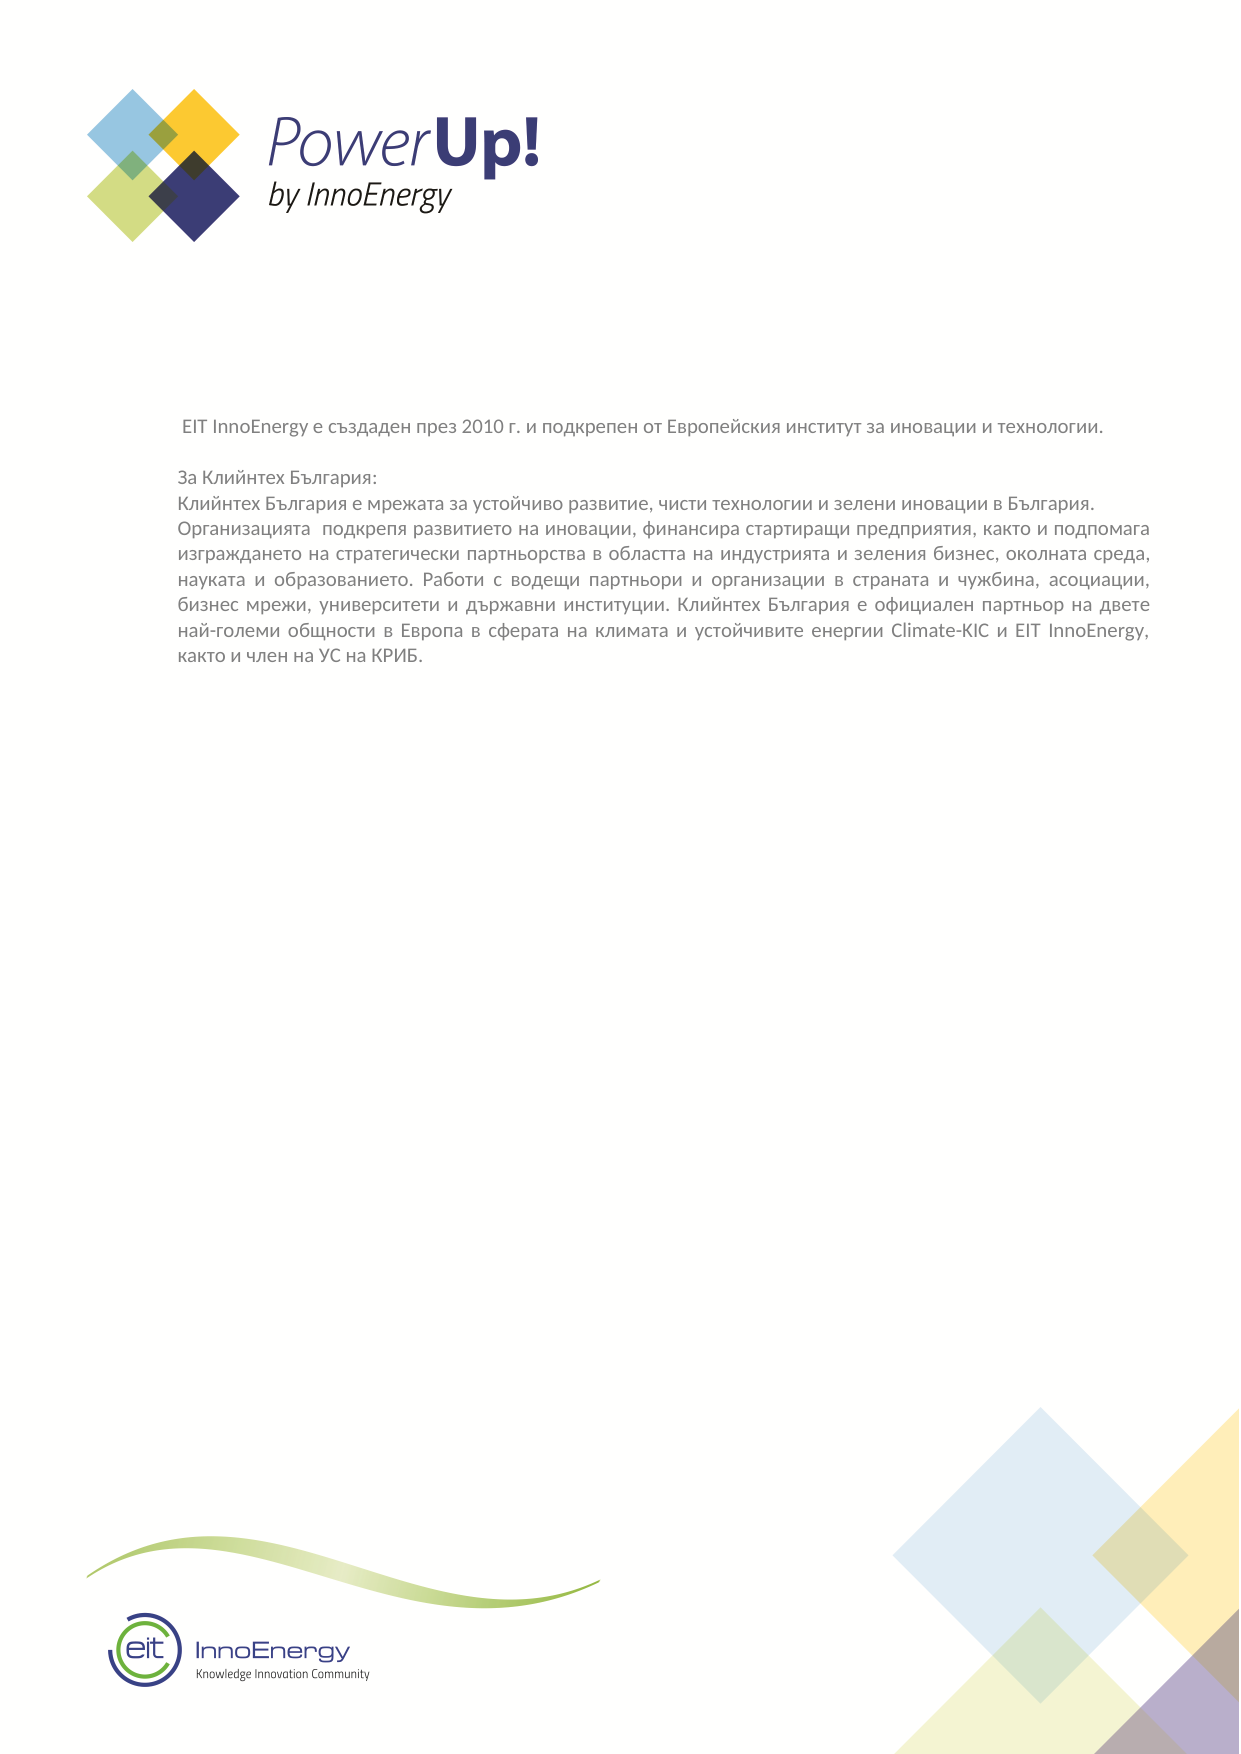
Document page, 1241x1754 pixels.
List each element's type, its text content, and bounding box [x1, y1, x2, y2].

text Организацията подкрепя развитието на иновации, финансира стартиращи предприятия, както и подпомага изграждането на стратегически партньорства в областта на индустрията и зеления бизнес, околната среда, науката и образованието. Работи с водещи партньори и организации в страната и чужбина, асоциации, бизнес мрежи, университети и държавни институции. Клийнтех България е официален партньор на двете най-големи общности в Европа в сферата на климата и устойчивите енергии Climate-KIC и EIT InnoEnergy, както и член на УС на КРИБ. [177, 515, 1152, 668]
text EIT InnoEnergy е създаден през 2010 г. и подкрепен от Европейския институт за иновации и технологии. [177, 413, 1152, 439]
text Клийнтех България е мрежата за устойчиво развитие, чисти технологии и зелени иновации в България. [177, 490, 1152, 515]
picture [0, 0, 1239, 1754]
text За Клийнтех България: [177, 464, 1152, 490]
